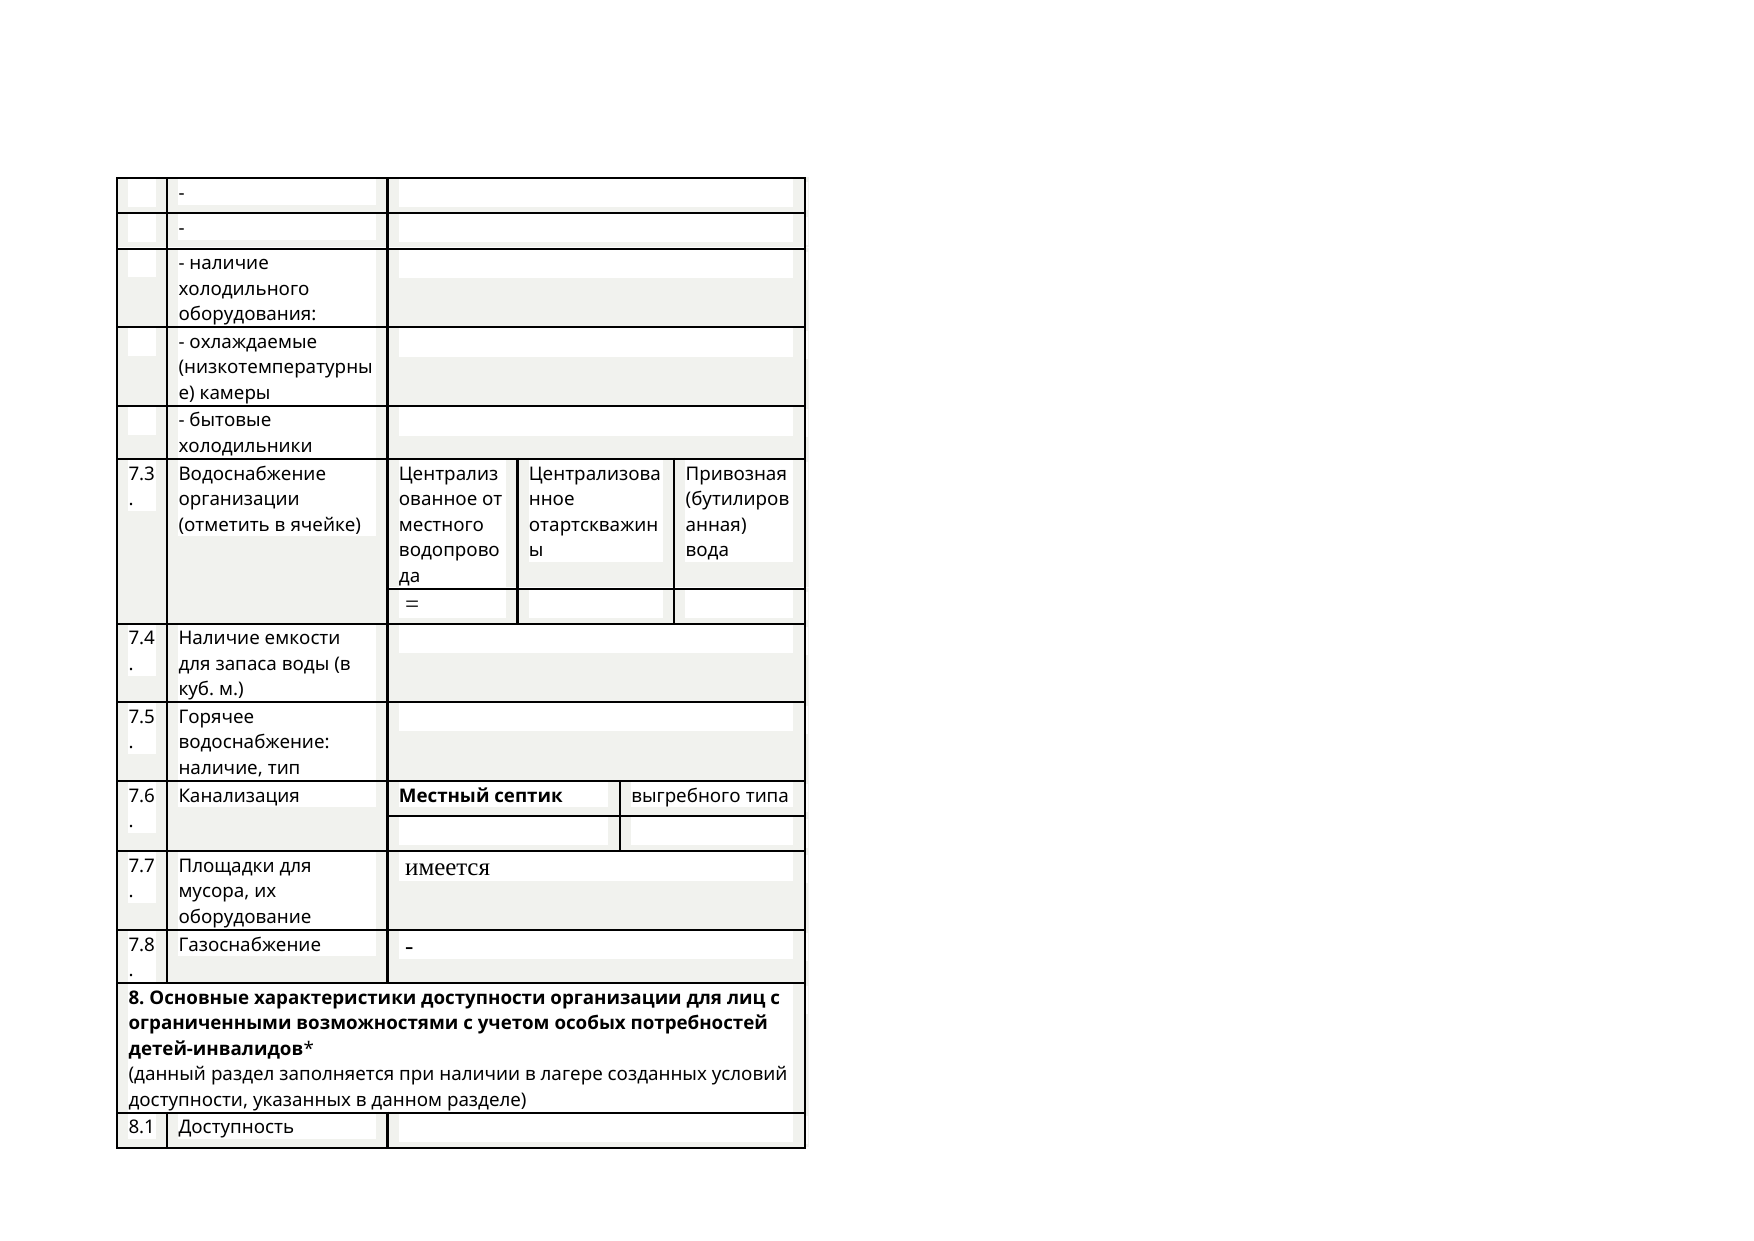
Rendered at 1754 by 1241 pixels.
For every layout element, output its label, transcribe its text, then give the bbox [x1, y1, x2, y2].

table_cell [519, 590, 673, 623]
table_cell - [389, 931, 804, 982]
table_cell [118, 328, 166, 405]
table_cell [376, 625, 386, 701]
table_cell [389, 179, 804, 212]
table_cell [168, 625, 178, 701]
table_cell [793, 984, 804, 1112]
table_cell Доступность инфраструктуры организации для лиц с ограниченными возможностями в том числе**: [168, 1114, 386, 1147]
table_cell [389, 625, 804, 701]
table_cell [389, 817, 619, 850]
table_cell 8.1. [118, 1114, 166, 1147]
table_cell Привозная (бутилированная) вода [675, 460, 804, 587]
table_cell имеется [389, 852, 804, 929]
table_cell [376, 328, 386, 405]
table_cell выгребного типа [621, 782, 804, 815]
table_cell [118, 214, 166, 247]
table_cell - [168, 179, 386, 212]
table_cell [389, 328, 804, 405]
table_cell [389, 1114, 804, 1147]
table_cell 7.3. [118, 460, 166, 623]
table_cell [389, 407, 804, 458]
table_cell [389, 250, 804, 326]
table_cell [675, 590, 804, 623]
table_cell [118, 407, 166, 458]
table_cell 7.7. [118, 852, 166, 929]
table_cell = [389, 590, 516, 623]
table_cell Канализация [168, 782, 386, 850]
table_cell [118, 250, 166, 326]
table_cell Централизованное отартскважины [519, 460, 673, 587]
table_cell [389, 703, 804, 780]
table_cell Водоснабжение организации (отметить в ячейке) [168, 460, 386, 623]
table_cell [621, 817, 804, 850]
table_cell Газоснабжение [168, 931, 386, 982]
table_cell Местный септик [389, 782, 619, 815]
table_cell 7.5. [118, 703, 166, 780]
table_cell 7.4. [118, 625, 166, 701]
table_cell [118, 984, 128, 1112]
table_cell [389, 214, 804, 247]
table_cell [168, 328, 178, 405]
table_cell 7.6. [118, 782, 166, 850]
table_cell - [168, 214, 386, 247]
table_cell [118, 179, 166, 212]
